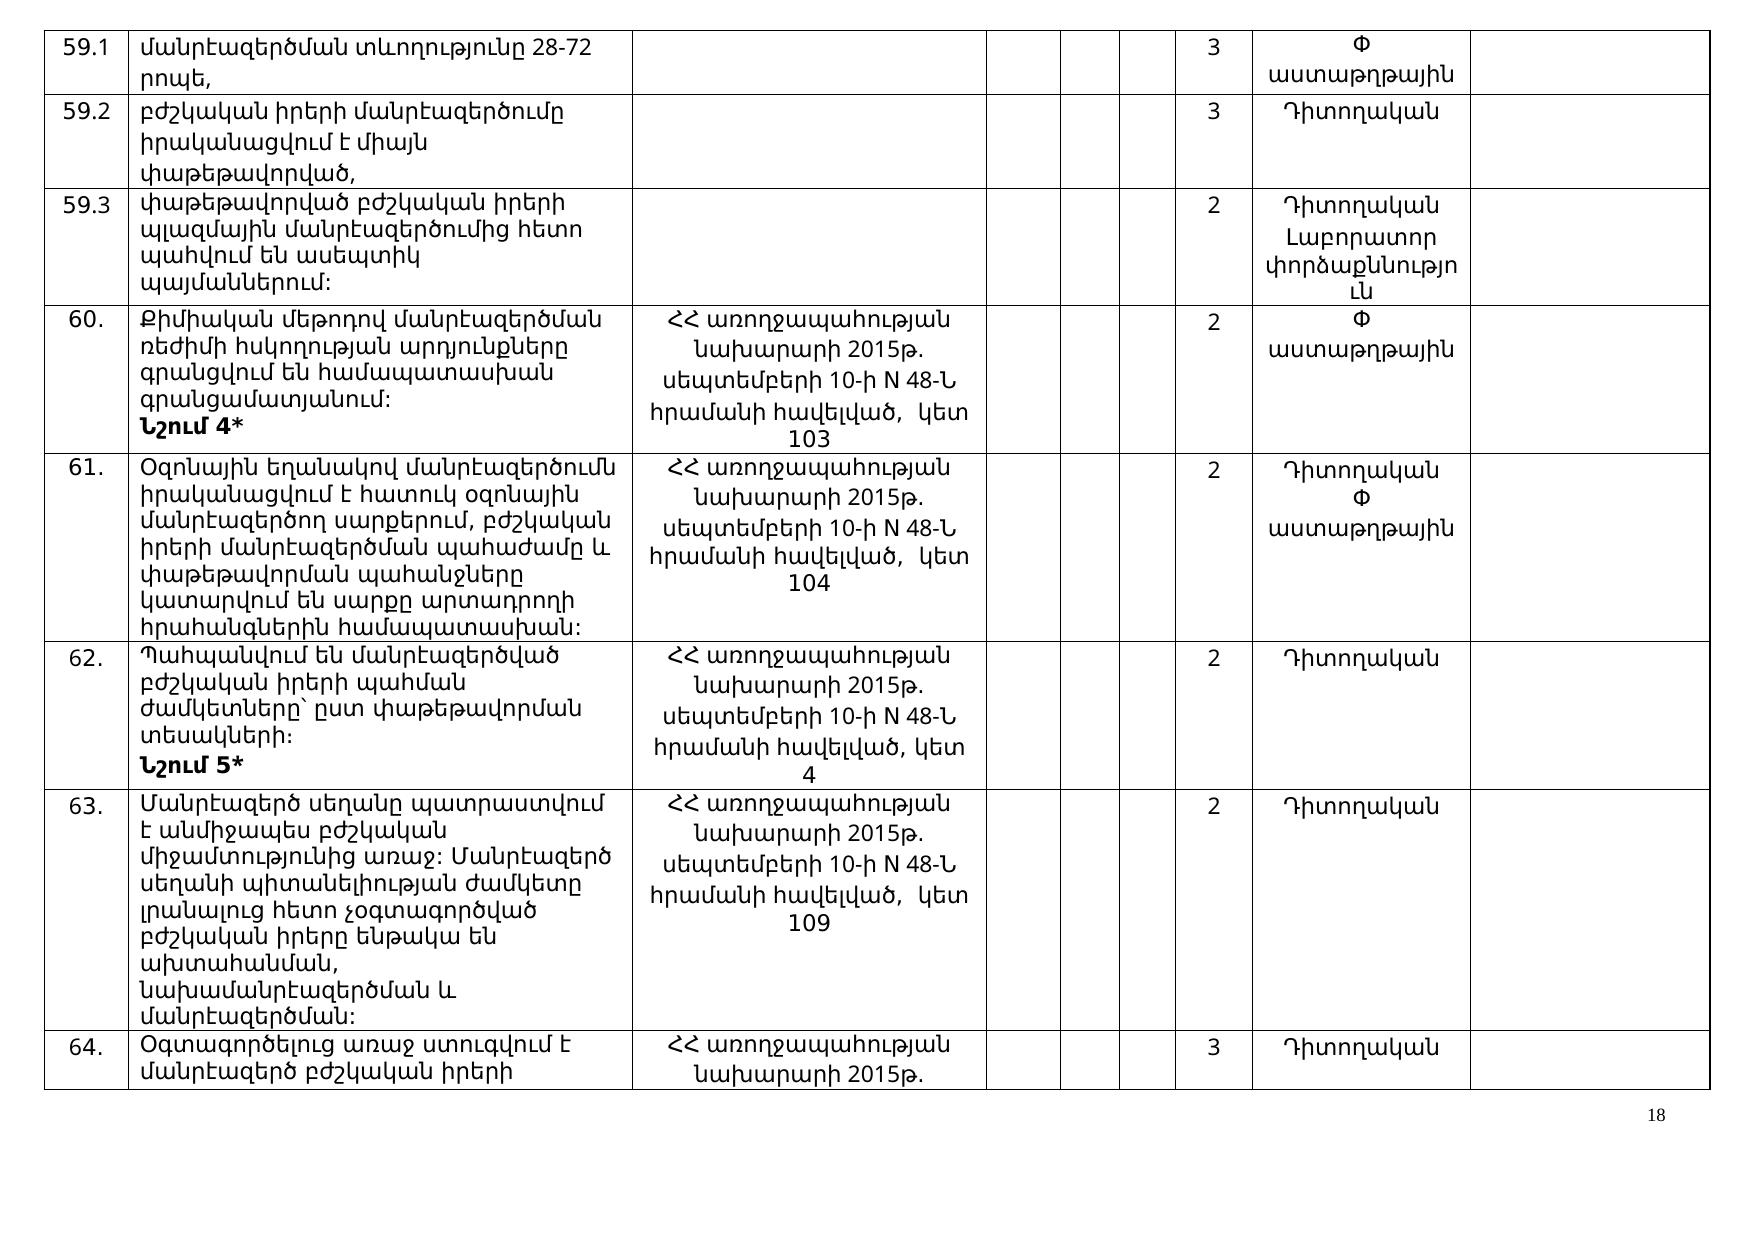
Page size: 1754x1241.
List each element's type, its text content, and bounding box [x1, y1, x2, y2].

table_cell 2 [1176, 642, 1252, 789]
table_cell 62. [45, 642, 128, 789]
table_cell [1120, 31, 1175, 93]
table_cell [633, 31, 986, 93]
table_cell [633, 1031, 986, 1089]
table_cell [1471, 31, 1709, 93]
table_cell [1120, 189, 1175, 305]
table_cell [987, 31, 1060, 93]
table_cell 2 [1176, 454, 1252, 641]
table_cell [1471, 95, 1709, 188]
table_cell [1120, 306, 1175, 453]
table_cell 64. [45, 1031, 128, 1089]
table_cell Դիտողական [1253, 642, 1470, 789]
table_cell [1120, 95, 1175, 188]
table_cell [1471, 454, 1709, 641]
table_cell ՀՀ առողջապահության նախարարի 2015թ. սեպտեմբերի 10-ի N 48-Ն հրամանի հավելված, կետ 103 [633, 306, 986, 453]
table_cell [1061, 189, 1119, 305]
table_cell փաթեթավորված բժշկական իրերի պլազմային մանրէազերծումից հետո պահվում են ասեպտիկ պայմաններում: [129, 189, 632, 305]
table_cell 61. [45, 454, 128, 641]
table_cell [987, 1031, 1060, 1089]
table_cell [1120, 1031, 1175, 1089]
table_cell 3 [1176, 95, 1252, 188]
table_cell Պահպանվում են մանրէազերծված բժշկական իրերի պահման ժամկետները՝ ըստ փաթեթավորման տեսակների։ Նշում 5* [129, 642, 632, 789]
table_cell Դիտողական [1253, 1031, 1470, 1089]
table_cell [1471, 1031, 1709, 1089]
table_cell [1061, 95, 1119, 188]
table_cell [633, 189, 986, 305]
table_cell 63. [45, 790, 128, 1030]
table_cell Փաստաթղթային [1253, 306, 1470, 453]
table_cell 3 [1176, 31, 1252, 93]
table_cell 3 [1176, 1031, 1252, 1089]
table_cell [987, 790, 1060, 1030]
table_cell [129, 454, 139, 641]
table_cell Դիտողական Փաստաթղթային [1253, 454, 1470, 641]
table_cell [1120, 454, 1175, 641]
table_cell Քիմիական մեթոդով մանրէազերծման ռեժիմի հսկողության արդյունքները գրանցվում են համապատասխան գրանցամատյանում: Նշում 4* [129, 306, 632, 453]
table_cell 60. [45, 306, 128, 453]
table_cell [1471, 790, 1709, 1030]
table_cell մանրէազերծման տևողությունը 28-72 րոպե, [129, 31, 632, 93]
table_cell [1061, 454, 1119, 641]
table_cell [129, 1031, 632, 1089]
table_cell [1061, 31, 1119, 93]
table_cell 59.3 [45, 189, 128, 305]
table_cell 59.1 [45, 31, 128, 93]
table_cell [987, 642, 1060, 789]
table_cell Մանրէազերծ սեղանը պատրաստվում է անմիջապես բժշկական միջամտությունից առաջ: Մանրէազերծ սեղանի պիտանելիության ժամկետը լրանալուց հետո չօգտագործված բժշկական իրերը ենթակա են ախտահանման, նախամանրէազերծման և մանրէազերծման: [129, 790, 632, 1030]
table_cell 2 [1176, 189, 1252, 305]
table_cell [1061, 1031, 1119, 1089]
table_cell [1471, 306, 1709, 453]
table_cell ՀՀ առողջապահության նախարարի 2015թ. սեպտեմբերի 10-ի N 48-Ն հրամանի հավելված, կետ 109 [633, 790, 986, 1030]
table_cell բժշկական իրերի մանրէազերծումը իրականացվում է միայն փաթեթավորված, [129, 95, 632, 188]
table_cell [1471, 189, 1709, 305]
table_cell [987, 189, 1060, 305]
table_cell 2 [1176, 790, 1252, 1030]
table_cell Փաստաթղթային [1253, 31, 1470, 93]
table_cell [1061, 790, 1119, 1030]
table_cell Դիտողական [1253, 95, 1470, 188]
table_cell 59.2 [45, 95, 128, 188]
table_cell ՀՀ առողջապահության նախարարի 2015թ. սեպտեմբերի 10-ի N 48-Ն հրամանի հավելված, կետ 4 [633, 642, 986, 789]
table_cell [987, 454, 1060, 641]
table_cell [1120, 642, 1175, 789]
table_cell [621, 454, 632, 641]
table_cell [987, 306, 1060, 453]
table_cell [633, 95, 986, 188]
table_cell 2 [1176, 306, 1252, 453]
table_cell ՀՀ առողջապահության նախարարի 2015թ. սեպտեմբերի 10-ի N 48-Ն հրամանի հավելված, կետ 104 [633, 454, 986, 641]
table_cell [1120, 790, 1175, 1030]
table_cell [987, 95, 1060, 188]
table_cell Դիտողական Լաբորատոր փորձաքննություն [1253, 189, 1470, 305]
table_cell [1061, 642, 1119, 789]
table_cell [1471, 642, 1709, 789]
table_cell [1061, 306, 1119, 453]
table_cell Դիտողական [1253, 790, 1470, 1030]
